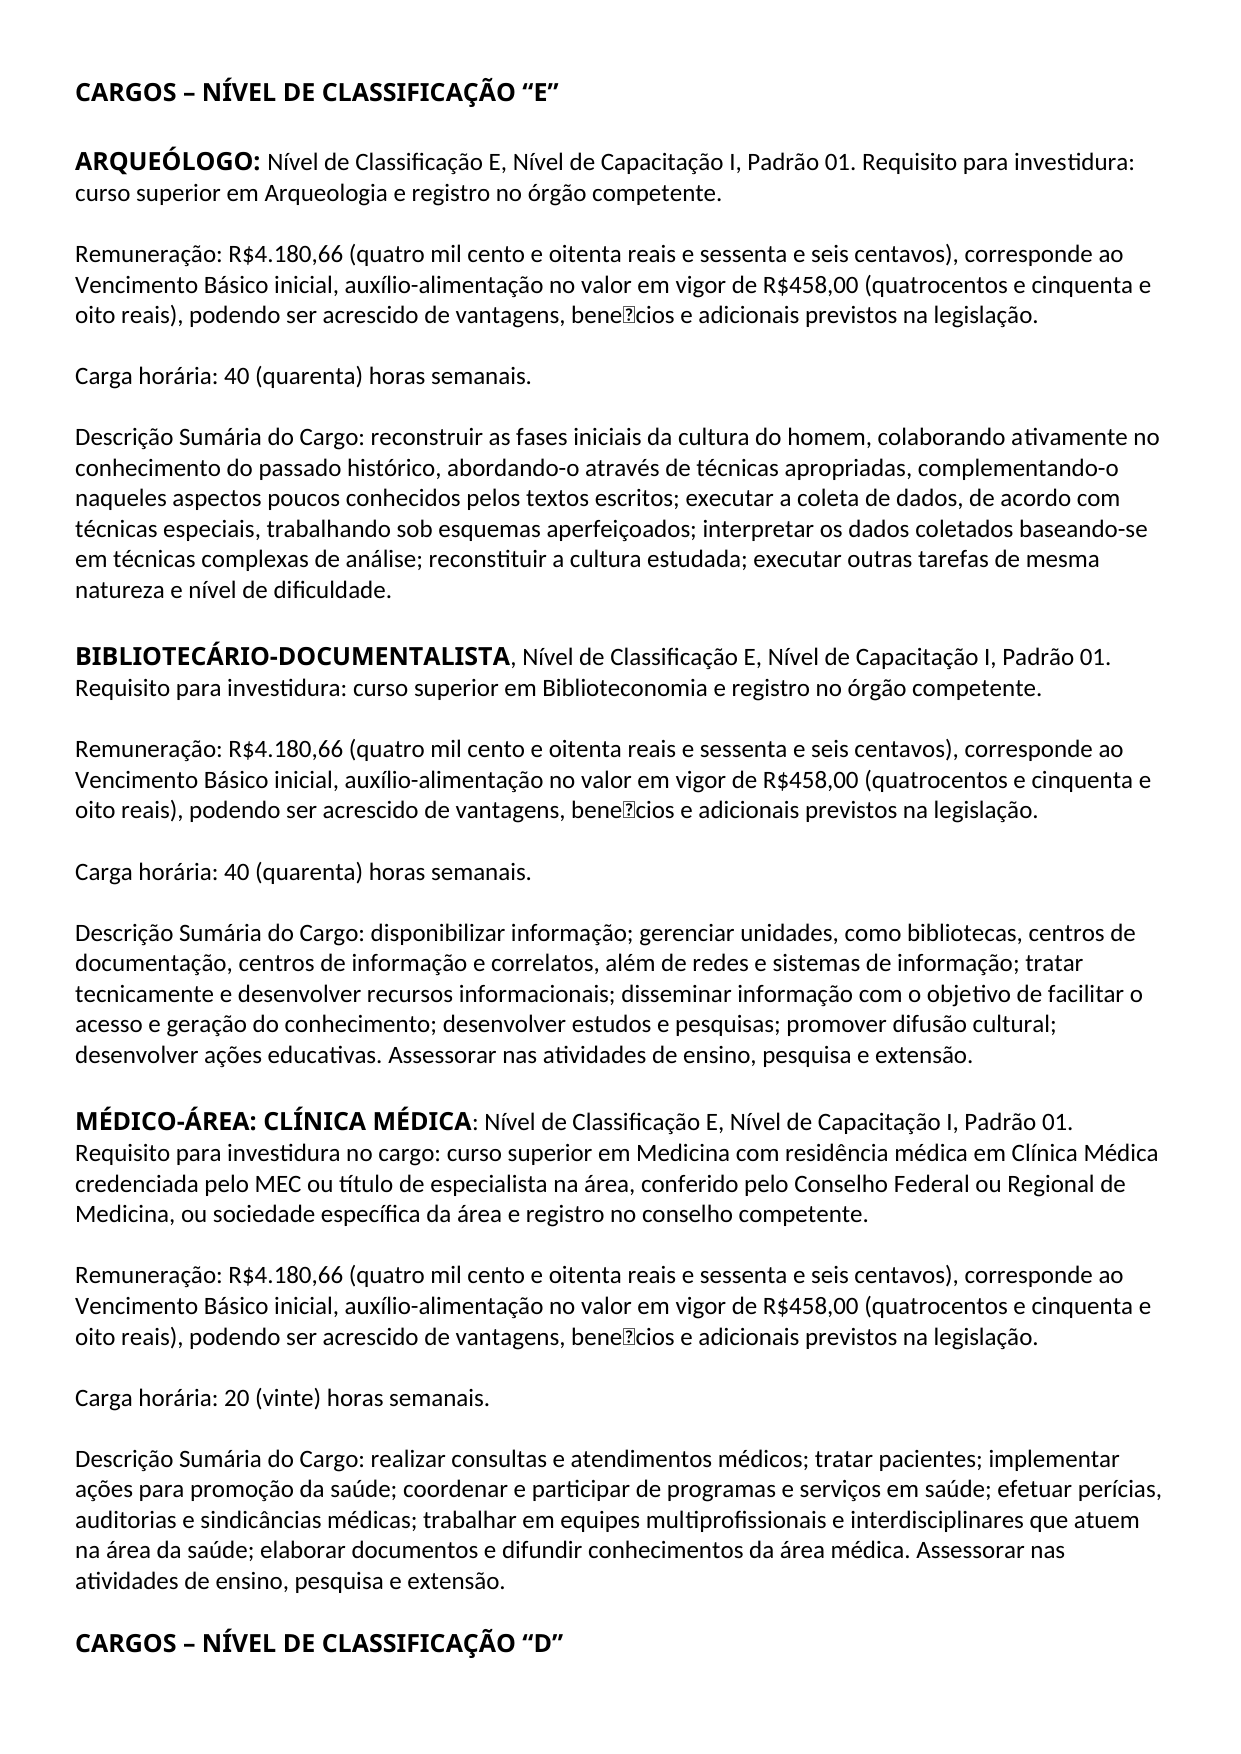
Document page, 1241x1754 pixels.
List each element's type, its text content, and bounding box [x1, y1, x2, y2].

text CARGOS – NÍVEL DE CLASSIFICAÇÃO “D” [75, 1626, 1165, 1660]
text Carga horária: 40 (quarenta) horas semanais. [75, 856, 1165, 886]
text Descrição Sumária do Cargo: disponibilizar informação; gerenciar unidades, como bibliotecas, centros de documentação, centros de informação e correlatos, além de redes e sistemas de informação; tratar tecnicamente e desenvolver recursos informacionais; disseminar informação com o objetivo de facilitar o acesso e geração do conhecimento; desenvolver estudos e pesquisas; promover difusão cultural; desenvolver ações educativas. Assessorar nas atividades de ensino, pesquisa e extensão. [75, 917, 1165, 1069]
text MÉDICO-ÁREA: CLÍNICA MÉDICA: Nível de Classificação E, Nível de Capacitação I, Padrão 01. Requisito para investidura no cargo: curso superior em Medicina com residência médica em Clínica Médica credenciada pelo MEC ou título de especialista na área, conferido pelo Conselho Federal ou Regional de Medicina, ou sociedade específica da área e registro no conselho competente. [75, 1103, 1165, 1229]
text Carga horária: 20 (vinte) horas semanais. [75, 1382, 1165, 1412]
text Remuneração: R$4.180,66 (quatro mil cento e oitenta reais e sessenta e seis centavos), corresponde ao Vencimento Básico inicial, auxílio-alimentação no valor em vigor de R$458,00 (quatrocentos e cinquenta e oito reais), podendo ser acrescido de vantagens, bene􀀂cios e adicionais previstos na legislação. [75, 1259, 1165, 1351]
text Descrição Sumária do Cargo: realizar consultas e atendimentos médicos; tratar pacientes; implementar ações para promoção da saúde; coordenar e participar de programas e serviços em saúde; efetuar perícias, auditorias e sindicâncias médicas; trabalhar em equipes multiprofissionais e interdisciplinares que atuem na área da saúde; elaborar documentos e difundir conhecimentos da área médica. Assessorar nas atividades de ensino, pesquisa e extensão. [75, 1443, 1165, 1595]
text ARQUEÓLOGO: Nível de Classificação E, Nível de Capacitação I, Padrão 01. Requisito para investidura: curso superior em Arqueologia e registro no órgão competente. [75, 143, 1165, 208]
text Remuneração: R$4.180,66 (quatro mil cento e oitenta reais e sessenta e seis centavos), corresponde ao Vencimento Básico inicial, auxílio-alimentação no valor em vigor de R$458,00 (quatrocentos e cinquenta e oito reais), podendo ser acrescido de vantagens, bene􀀂cios e adicionais previstos na legislação. [75, 734, 1165, 825]
text Remuneração: R$4.180,66 (quatro mil cento e oitenta reais e sessenta e seis centavos), corresponde ao Vencimento Básico inicial, auxílio-alimentação no valor em vigor de R$458,00 (quatrocentos e cinquenta e oito reais), podendo ser acrescido de vantagens, bene􀀂cios e adicionais previstos na legislação. [75, 238, 1165, 330]
text CARGOS – NÍVEL DE CLASSIFICAÇÃO “E” [75, 75, 1165, 109]
text Descrição Sumária do Cargo: reconstruir as fases iniciais da cultura do homem, colaborando ativamente no conhecimento do passado histórico, abordando-o através de técnicas apropriadas, complementando-o naqueles aspectos poucos conhecidos pelos textos escritos; executar a coleta de dados, de acordo com técnicas especiais, trabalhando sob esquemas aperfeiçoados; interpretar os dados coletados baseando-se em técnicas complexas de análise; reconstituir a cultura estudada; executar outras tarefas de mesma natureza e nível de dificuldade. [75, 421, 1165, 604]
text Carga horária: 40 (quarenta) horas semanais. [75, 360, 1165, 391]
text BIBLIOTECÁRIO-DOCUMENTALISTA, Nível de Classificação E, Nível de Capacitação I, Padrão 01. Requisito para investidura: curso superior em Biblioteconomia e registro no órgão competente. [75, 638, 1165, 703]
